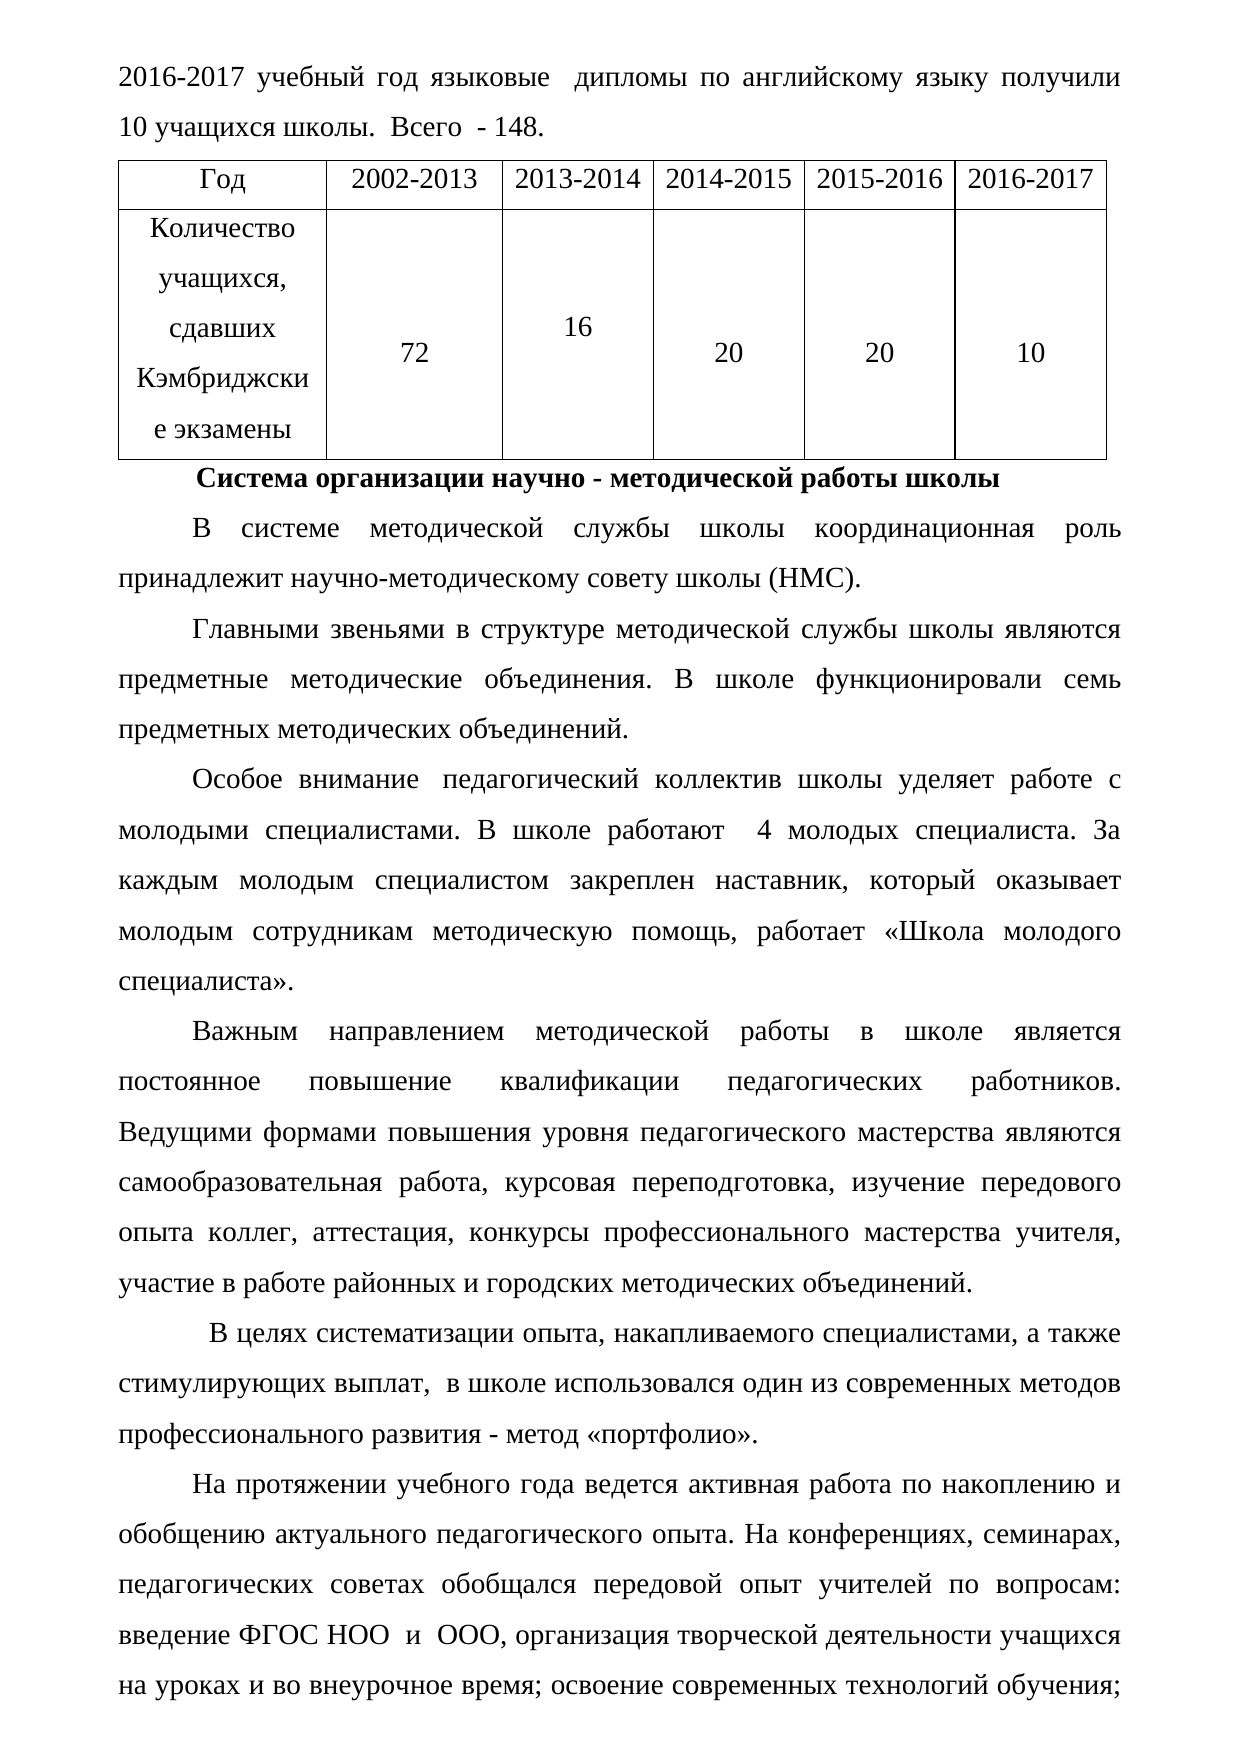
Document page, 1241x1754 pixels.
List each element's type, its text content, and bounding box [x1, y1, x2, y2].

table_cell 72 [327, 210, 502, 459]
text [118, 59, 1122, 143]
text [118, 1466, 1122, 1701]
text Важным направлением методической работы в школе является постоянное повышение квалификации педагогических работников. Ведущими формами повышения уровня педагогического мастерства являются самообразовательная работа, курсовая переподготовка, изучение передового опыта коллег, аттестация, конкурсы профессионального мастерства учителя, участие в работе районных и городских методических объединений. [118, 1013, 1122, 1298]
table_cell 16 [503, 210, 653, 459]
table_header 2014-2015 [654, 161, 804, 209]
table_cell 20 [654, 210, 804, 459]
text В системе методической службы школы координационная роль принадлежит научно-методическому совету школы (НМС). [118, 510, 1122, 594]
table_header 2016-2017 [956, 161, 1106, 209]
text Особое внимание педагогический коллектив школы уделяет работе с молодыми специалистами. В школе работают 4 молодых специалиста. За каждым молодым специалистом закреплен наставник, который оказывает молодым сотрудникам методическую помощь, работает «Школа молодого специалиста». [118, 762, 1122, 996]
table_cell Количество учащихся, сдавших Кэмбриджские экзамены [119, 210, 326, 459]
table_header 2013-2014 [503, 161, 653, 209]
text Система организации научно - методической работы школы [74, 460, 1122, 493]
text В целях систематизации опыта, накапливаемого специалистами, а также стимулирующих выплат, в школе использовался один из современных методов профессионального развития - метод «портфолио». [118, 1315, 1122, 1449]
table_header Год [119, 161, 326, 209]
table_header 2015-2016 [805, 161, 954, 209]
table_header 2002-2013 [327, 161, 502, 209]
text Главными звеньями в структуре методической службы школы являются предметные методические объединения. В школе функционировали семь предметных методических объединений. [118, 611, 1122, 745]
table_cell 10 [956, 210, 1106, 459]
table_cell 20 [805, 210, 954, 459]
